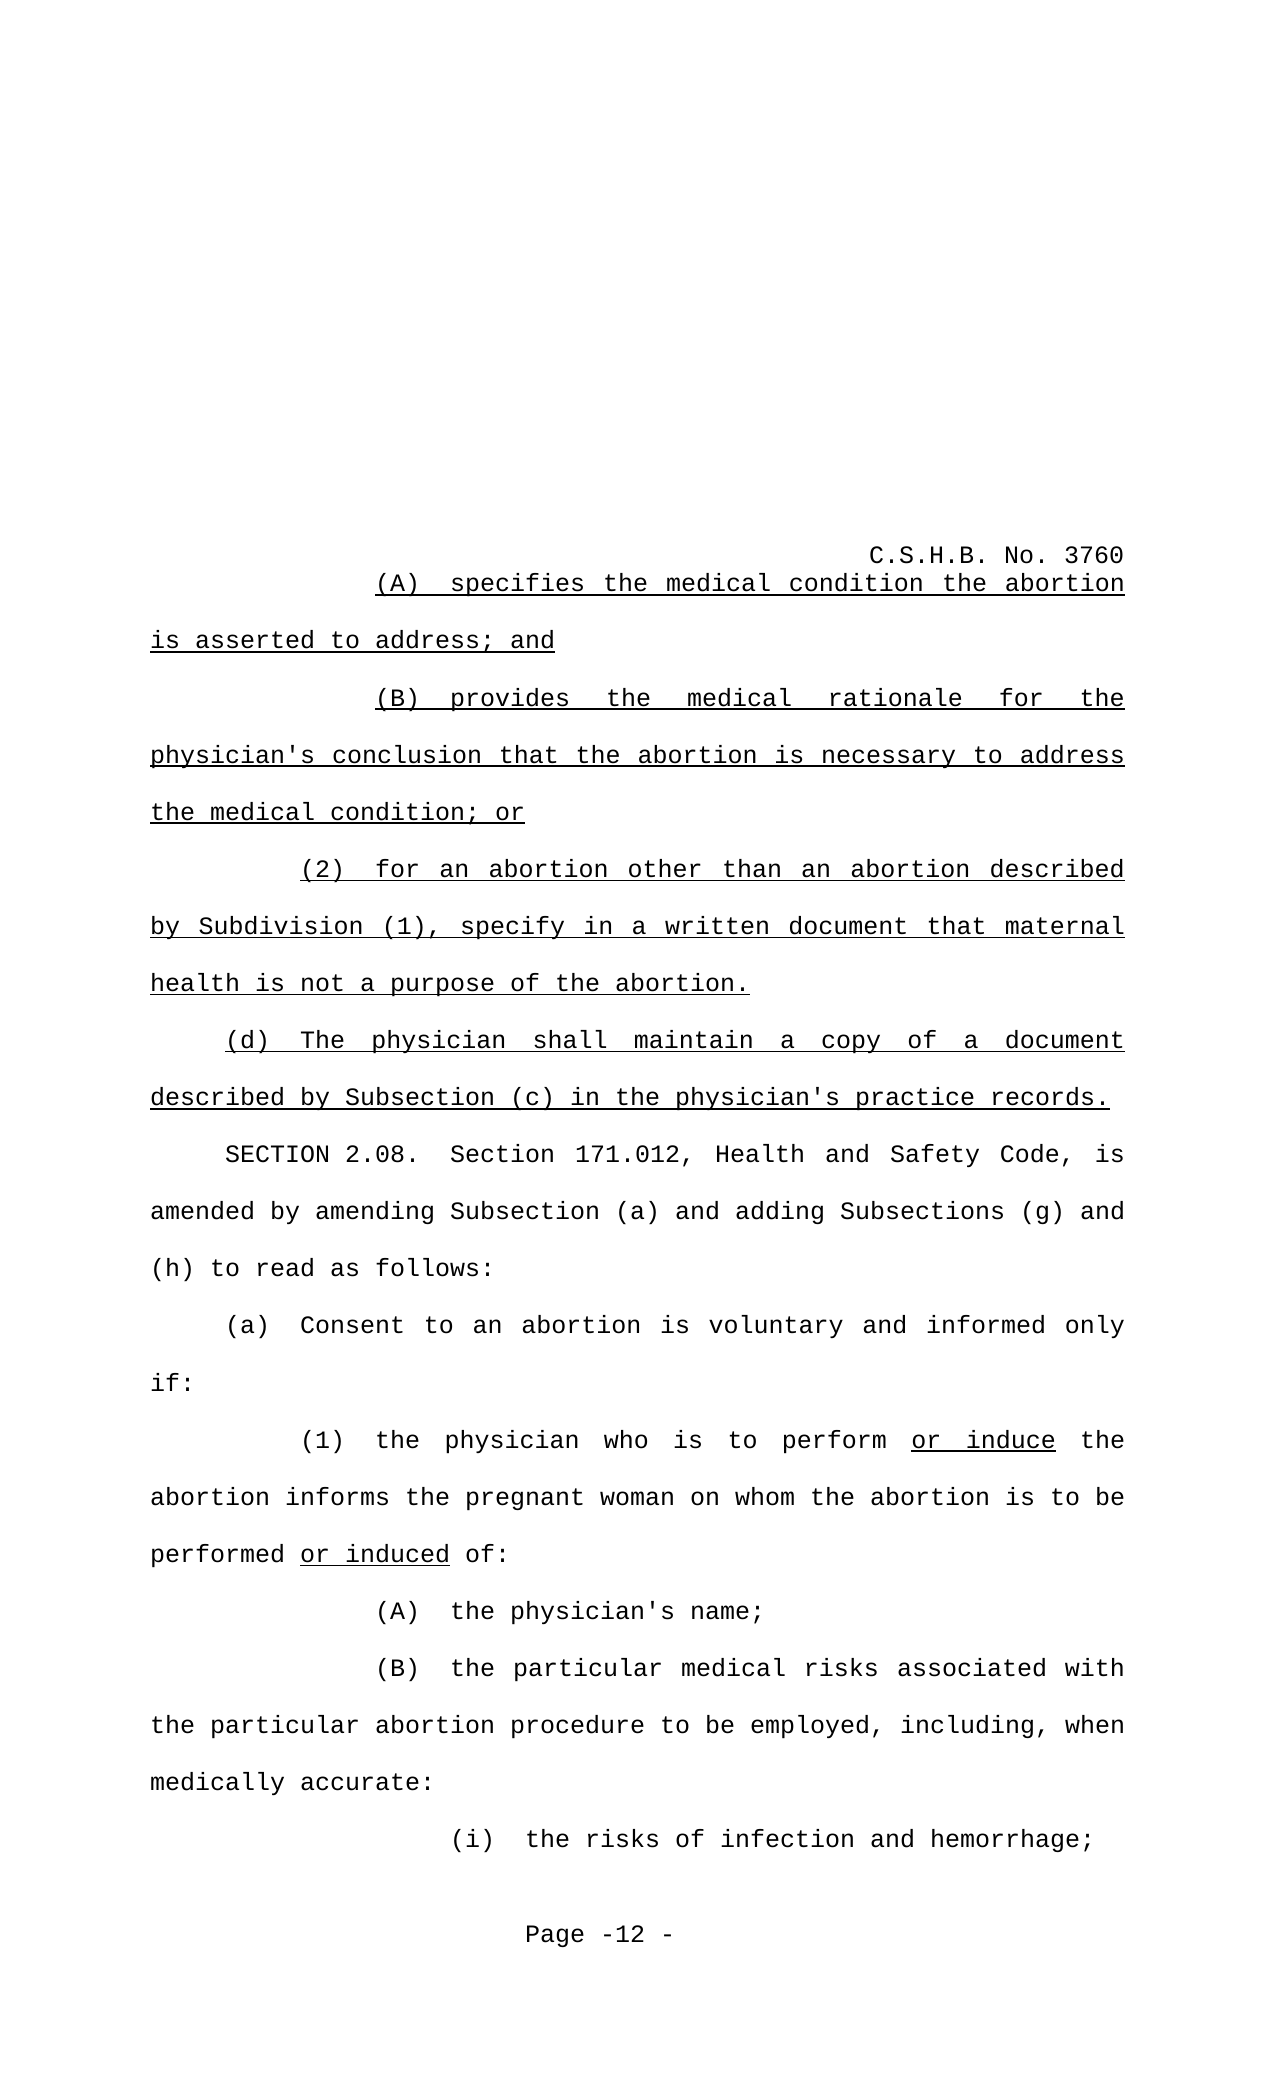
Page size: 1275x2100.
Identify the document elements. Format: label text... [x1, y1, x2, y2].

text (1) the physician who is to perform or induce the abortion informs the pregnant woman on whom the abortion is to be performed or induced of: [150, 1427, 1125, 1570]
text (A) specifies the medical condition the abortion is asserted to address; and [150, 571, 1125, 656]
text (i) the risks of infection and hemorrhage; [150, 1827, 1125, 1855]
text (2) for an abortion other than an abortion described by Subdivision (1), specify in a written document that maternal health is not a purpose of the abortion. [150, 856, 1125, 937]
text (2) for an abortion other than an abortion described by Subdivision (1), specify in a written document that maternal health is not a purpose of the abortion. [150, 938, 1125, 999]
text (B) the particular medical risks associated with the particular abortion procedure to be employed, including, when medically accurate: [150, 1655, 1125, 1798]
text (B) provides the medical rationale for the physician's conclusion that the abortion is necessary to address the medical condition; or [150, 767, 1125, 828]
text (A) the physician's name; [150, 1598, 1125, 1627]
text (B) provides the medical rationale for the physician's conclusion that the abortion is necessary to address the medical condition; or [150, 685, 1125, 765]
text SECTION 2.08. Section 171.012, Health and Safety Code, is amended by amending Subsection (a) and adding Subsections (g) and (h) to read as follows: [150, 1142, 1125, 1284]
text (a) Consent to an abortion is voluntary and informed only if: [150, 1313, 1125, 1398]
text (d) The physician shall maintain a copy of a document described by Subsection (c) in the physician's practice records. [150, 1027, 1125, 1113]
